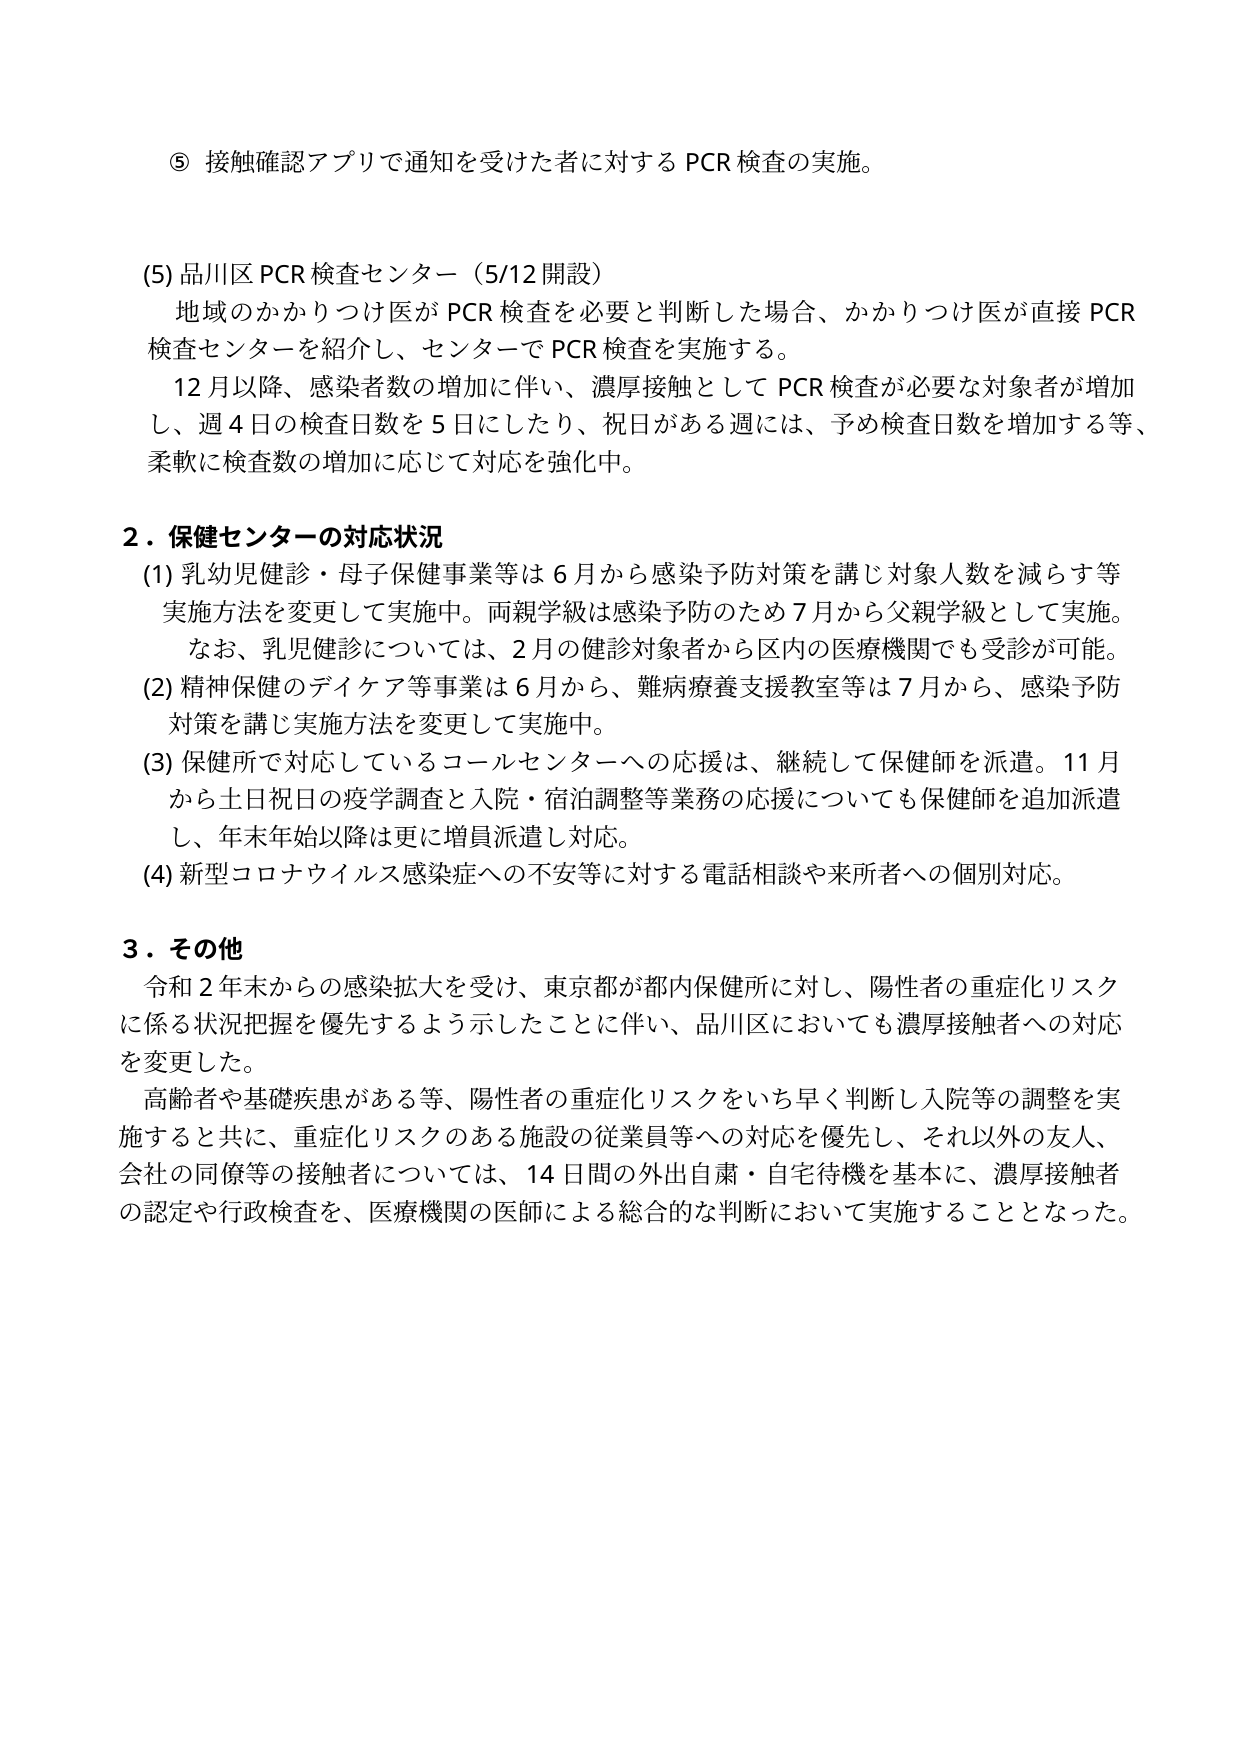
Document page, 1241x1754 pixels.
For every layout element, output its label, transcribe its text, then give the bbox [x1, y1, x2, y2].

list 接触確認アプリで通知を受けた者に対するPCR検査の実施。 [168, 142, 1122, 179]
text ３．その他 [118, 929, 1122, 967]
text (4) 新型コロナウイルス感染症への不安等に対する電話相談や来所者への個別対応。 [143, 854, 1122, 892]
text 地域のかかりつけ医がPCR検査を必要と判断した場合、かかりつけ医が直接PCR 検査センターを紹介し、センターでPCR検査を実施する。 [123, 292, 1137, 367]
text (3) 保健所で対応しているコールセンターへの応援は、継続して保健師を派遣。11月 から土日祝日の疫学調査と入院・宿泊調整等業務の応援についても保健師を追加派遣し、年末年始以降は更に増員派遣し対応。 [143, 742, 1122, 854]
text 高齢者や基礎疾患がある等、陽性者の重症化リスクをいち早く判断し入院等の調整を実施すると共に、重症化リスクのある施設の従業員等への対応を優先し、それ以外の友人、会社の同僚等の接触者については、14 日間の外出自粛・自宅待機を基本に、濃厚接触者の認定や行政検査を、医療機関の医師による総合的な判断において実施することとなった。 [118, 1079, 1122, 1229]
text (5) 品川区PCR検査センター（5/12開設） [118, 254, 1122, 292]
text ２．保健センターの対応状況 [118, 517, 1122, 554]
text (1) 乳幼児健診・母子保健事業等は6月から感染予防対策を講じ対象人数を減らす等 実施方法を変更して実施中。両親学級は感染予防のため7月から父親学級として実施。 なお、乳児健診については、2月の健診対象者から区内の医療機関でも受診が可能。 [143, 554, 1122, 667]
text 令和2年末からの感染拡大を受け、東京都が都内保健所に対し、陽性者の重症化リスクに係る状況把握を優先するよう示したことに伴い、品川区においても濃厚接触者への対応を変更した。 [118, 967, 1122, 1079]
text 12月以降、感染者数の増加に伴い、濃厚接触としてPCR検査が必要な対象者が増加し、週4日の検査日数を5日にしたり、祝日がある週には、予め検査日数を増加する等、柔軟に検査数の増加に応じて対応を強化中。 [148, 367, 1137, 479]
text (2) 精神保健のデイケア等事業は6月から、難病療養支援教室等は7月から、感染予防対策を講じ実施方法を変更して実施中。 [143, 667, 1122, 742]
